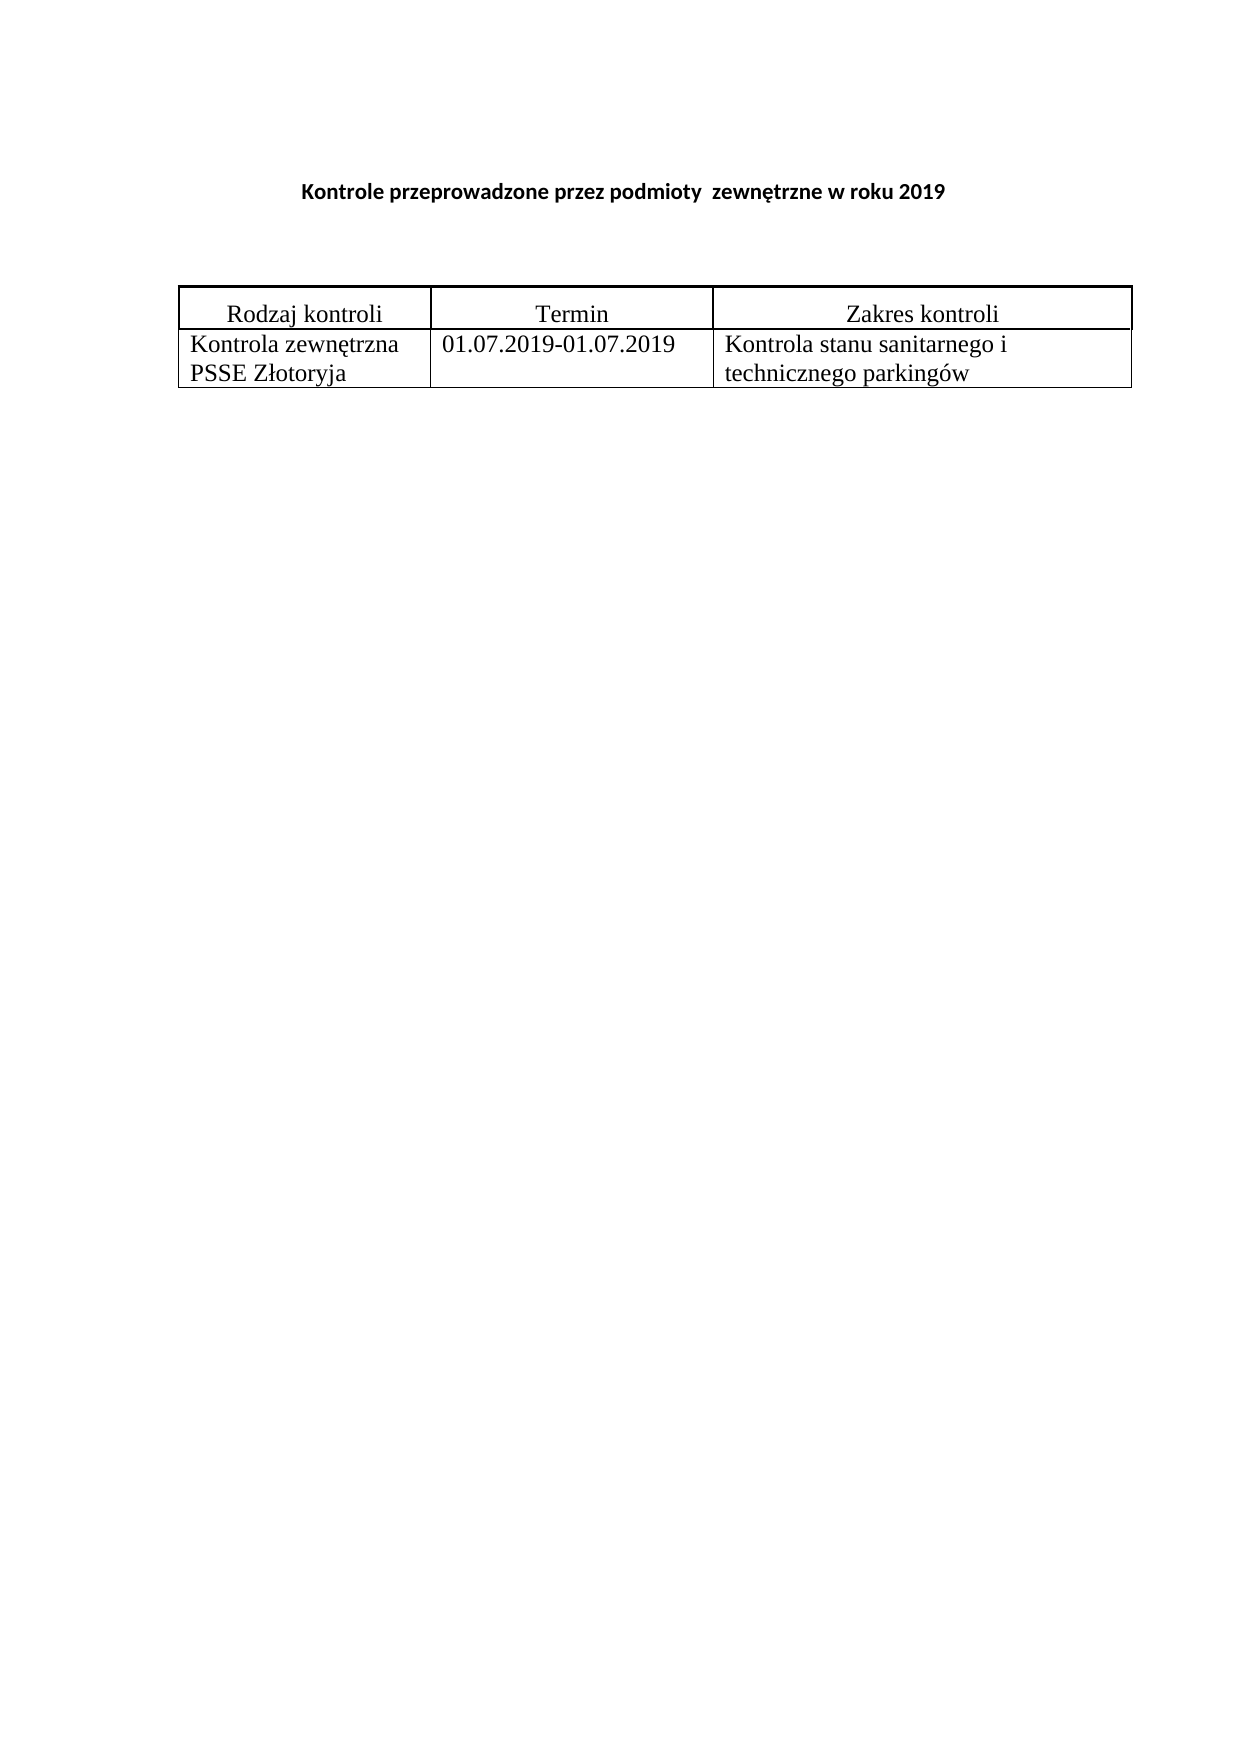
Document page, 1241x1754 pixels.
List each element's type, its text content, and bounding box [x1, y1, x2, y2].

table_header Zakres kontroli [714, 288, 1131, 327]
table_cell 01.07.2019-01.07.2019 [431, 330, 713, 387]
text Kontrole przeprowadzone przez podmioty zewnętrzne w roku 2019 [148, 176, 1093, 206]
table_cell Kontrola zewnętrzna PSSE Złotoryja [179, 330, 430, 387]
table_cell Kontrola stanu sanitarnego i technicznego parkingów [714, 328, 1131, 387]
table_header Termin [432, 288, 712, 327]
table_header Rodzaj kontroli [180, 288, 430, 327]
